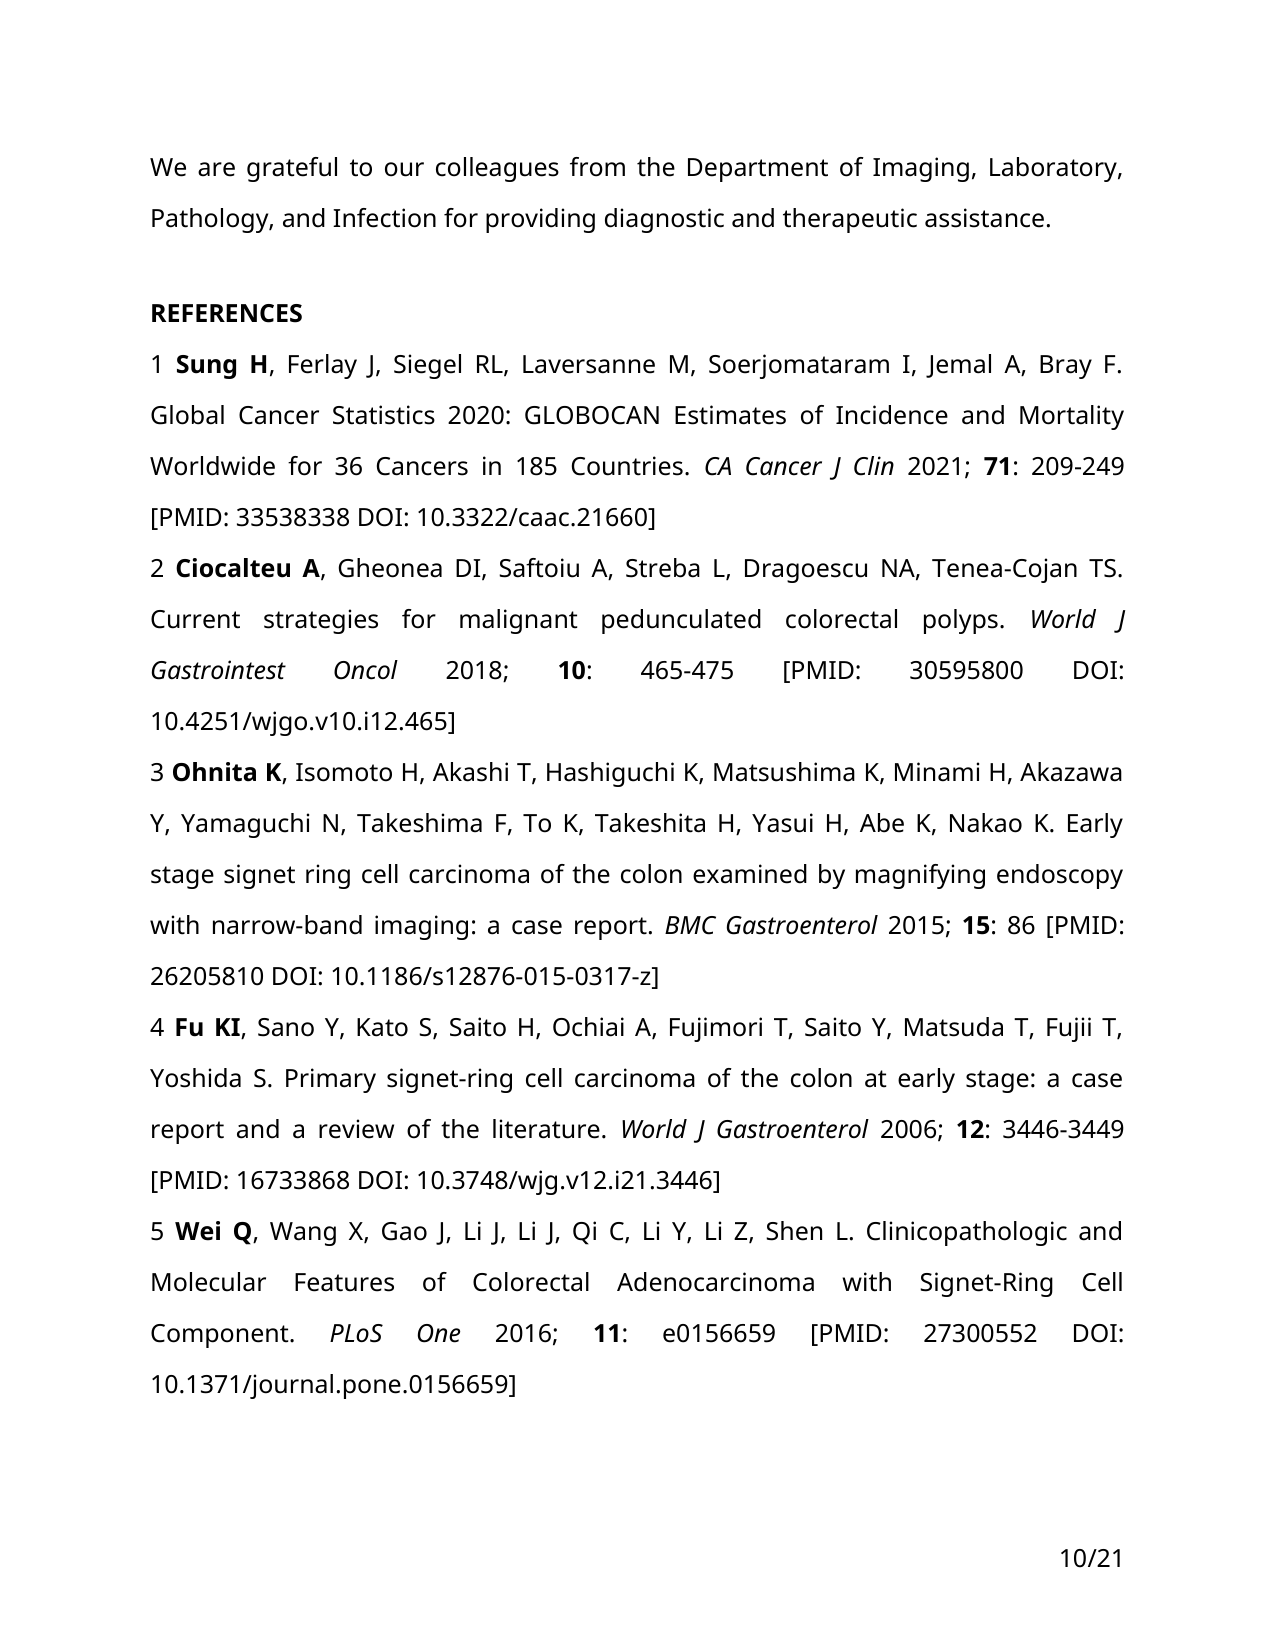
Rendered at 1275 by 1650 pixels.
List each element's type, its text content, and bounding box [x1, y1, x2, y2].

text 2 Ciocalteu A, Gheonea DI, Saftoiu A, Streba L, Dragoescu NA, Tenea-Cojan TS. Current strategies for malignant pedunculated colorectal polyps. World J Gastrointest Oncol 2018; 10: 465-475 [PMID: 30595800 DOI: 10.4251/wjgo.v10.i12.465] [150, 550, 1125, 738]
text 5 Wei Q, Wang X, Gao J, Li J, Li J, Qi C, Li Y, Li Z, Shen L. Clinicopathologic and Molecular Features of Colorectal Adenocarcinoma with Signet-Ring Cell Component. PLoS One 2016; 11: e0156659 [PMID: 27300552 DOI: 10.1371/journal.pone.0156659] [150, 1214, 1125, 1401]
text 1 Sung H, Ferlay J, Siegel RL, Laversanne M, Soerjomataram I, Jemal A, Bray F. Global Cancer Statistics 2020: GLOBOCAN Estimates of Incidence and Mortality Worldwide for 36 Cancers in 185 Countries. CA Cancer J Clin 2021; 71: 209-249 [PMID: 33538338 DOI: 10.3322/caac.21660] [150, 346, 1125, 533]
text REFERENCES [150, 295, 1125, 329]
text 4 Fu KI, Sano Y, Kato S, Saito H, Ochiai A, Fujimori T, Saito Y, Matsuda T, Fujii T, Yoshida S. Primary signet-ring cell carcinoma of the colon at early stage: a case report and a review of the literature. World J Gastroenterol 2006; 12: 3446-3449 [PMID: 16733868 DOI: 10.3748/wjg.v12.i21.3446] [150, 1010, 1125, 1197]
text 3 Ohnita K, Isomoto H, Akashi T, Hashiguchi K, Matsushima K, Minami H, Akazawa Y, Yamaguchi N, Takeshima F, To K, Takeshita H, Yasui H, Abe K, Nakao K. Early stage signet ring cell carcinoma of the colon examined by magnifying endoscopy with narrow-band imaging: a case report. BMC Gastroenterol 2015; 15: 86 [PMID: 26205810 DOI: 10.1186/s12876-015-0317-z] [150, 754, 1125, 993]
text We are grateful to our colleagues from the Department of Imaging, Laboratory, Pathology, and Infection for providing diagnostic and therapeutic assistance. [150, 150, 1125, 235]
